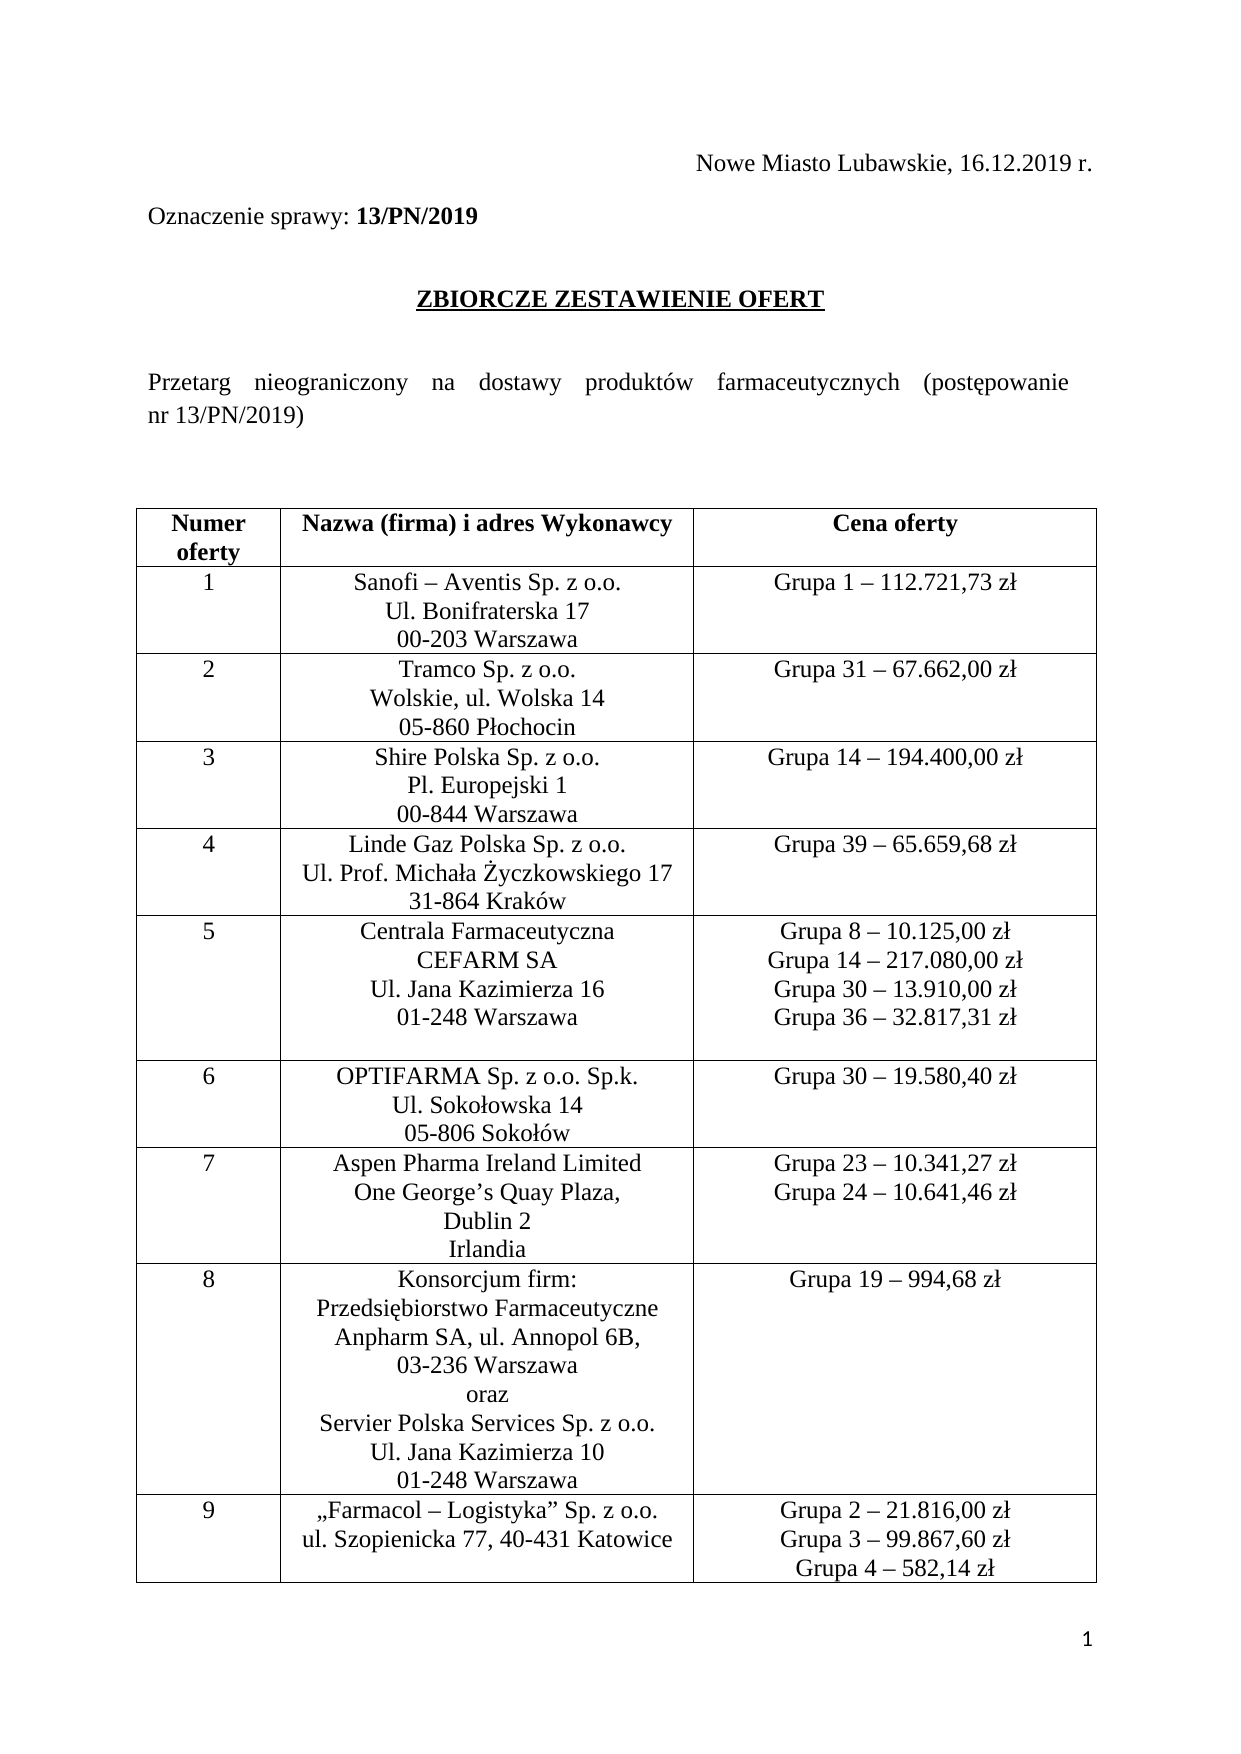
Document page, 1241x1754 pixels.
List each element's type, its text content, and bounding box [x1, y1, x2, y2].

table_cell 7 [137, 1148, 280, 1263]
table_cell 4 [137, 829, 280, 915]
table_cell Sanofi – Aventis Sp. z o.o. Ul. Bonifraterska 17 00-203 Warszawa [281, 567, 693, 653]
table_cell Tramco Sp. z o.o. Wolskie, ul. Wolska 14 05-860 Płochocin [281, 654, 693, 741]
table_cell Grupa 1 – 112.721,73 zł [694, 567, 1096, 653]
table_cell Grupa 30 – 19.580,40 zł [694, 1061, 1096, 1147]
table_cell Centrala Farmaceutyczna CEFARM SA Ul. Jana Kazimierza 16 01-248 Warszawa [281, 916, 693, 1060]
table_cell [281, 1495, 693, 1582]
table_cell 2 [137, 654, 280, 741]
table_header Nazwa (firma) i adres Wykonawcy [281, 509, 693, 566]
table_cell 1 [137, 567, 280, 653]
text Nowe Miasto Lubawskie, 16.12.2019 r. [148, 148, 1093, 176]
table_cell Grupa 8 – 10.125,00 zł Grupa 14 – 217.080,00 zł Grupa 30 – 13.910,00 zł Grupa 36 – 32.817,31 zł [694, 916, 1096, 1060]
table_cell Grupa 31 – 67.662,00 zł [694, 654, 1096, 741]
table_cell Grupa 39 – 65.659,68 zł [694, 829, 1096, 915]
table_cell 5 [137, 916, 280, 1060]
table_cell Shire Polska Sp. z o.o. Pl. Europejski 1 00-844 Warszawa [281, 742, 693, 828]
table_cell 6 [137, 1061, 280, 1147]
table_header Numer oferty [137, 509, 280, 566]
table_cell Grupa 23 – 10.341,27 zł Grupa 24 – 10.641,46 zł [694, 1148, 1096, 1263]
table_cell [694, 1495, 1096, 1582]
table_cell 9 [137, 1495, 280, 1582]
table_cell Grupa 19 – 994,68 zł [694, 1264, 1096, 1494]
table_cell Grupa 14 – 194.400,00 zł [694, 742, 1096, 828]
table_cell 8 [137, 1264, 280, 1494]
text Przetarg nieograniczony na dostawy produktów farmaceutycznych (postępowanie nr 13/PN/2019) [148, 367, 1093, 428]
table_cell OPTIFARMA Sp. z o.o. Sp.k. Ul. Sokołowska 14 05-806 Sokołów [281, 1061, 693, 1147]
table_cell 3 [137, 742, 280, 828]
table_cell Konsorcjum firm: Przedsiębiorstwo Farmaceutyczne Anpharm SA, ul. Annopol 6B, 03-236 Warszawa oraz Servier Polska Services Sp. z o.o. Ul. Jana Kazimierza 10 01-248 Warszawa [281, 1264, 693, 1494]
text Oznaczenie sprawy: 13/PN/2019 [148, 201, 1093, 230]
table_cell Aspen Pharma Ireland Limited One George’s Quay Plaza, Dublin 2 Irlandia [281, 1148, 693, 1263]
text ZBIORCZE ZESTAWIENIE OFERT [148, 284, 1093, 313]
table_header Cena oferty [694, 509, 1096, 566]
table_cell Linde Gaz Polska Sp. z o.o. Ul. Prof. Michała Życzkowskiego 17 31-864 Kraków [281, 829, 693, 915]
